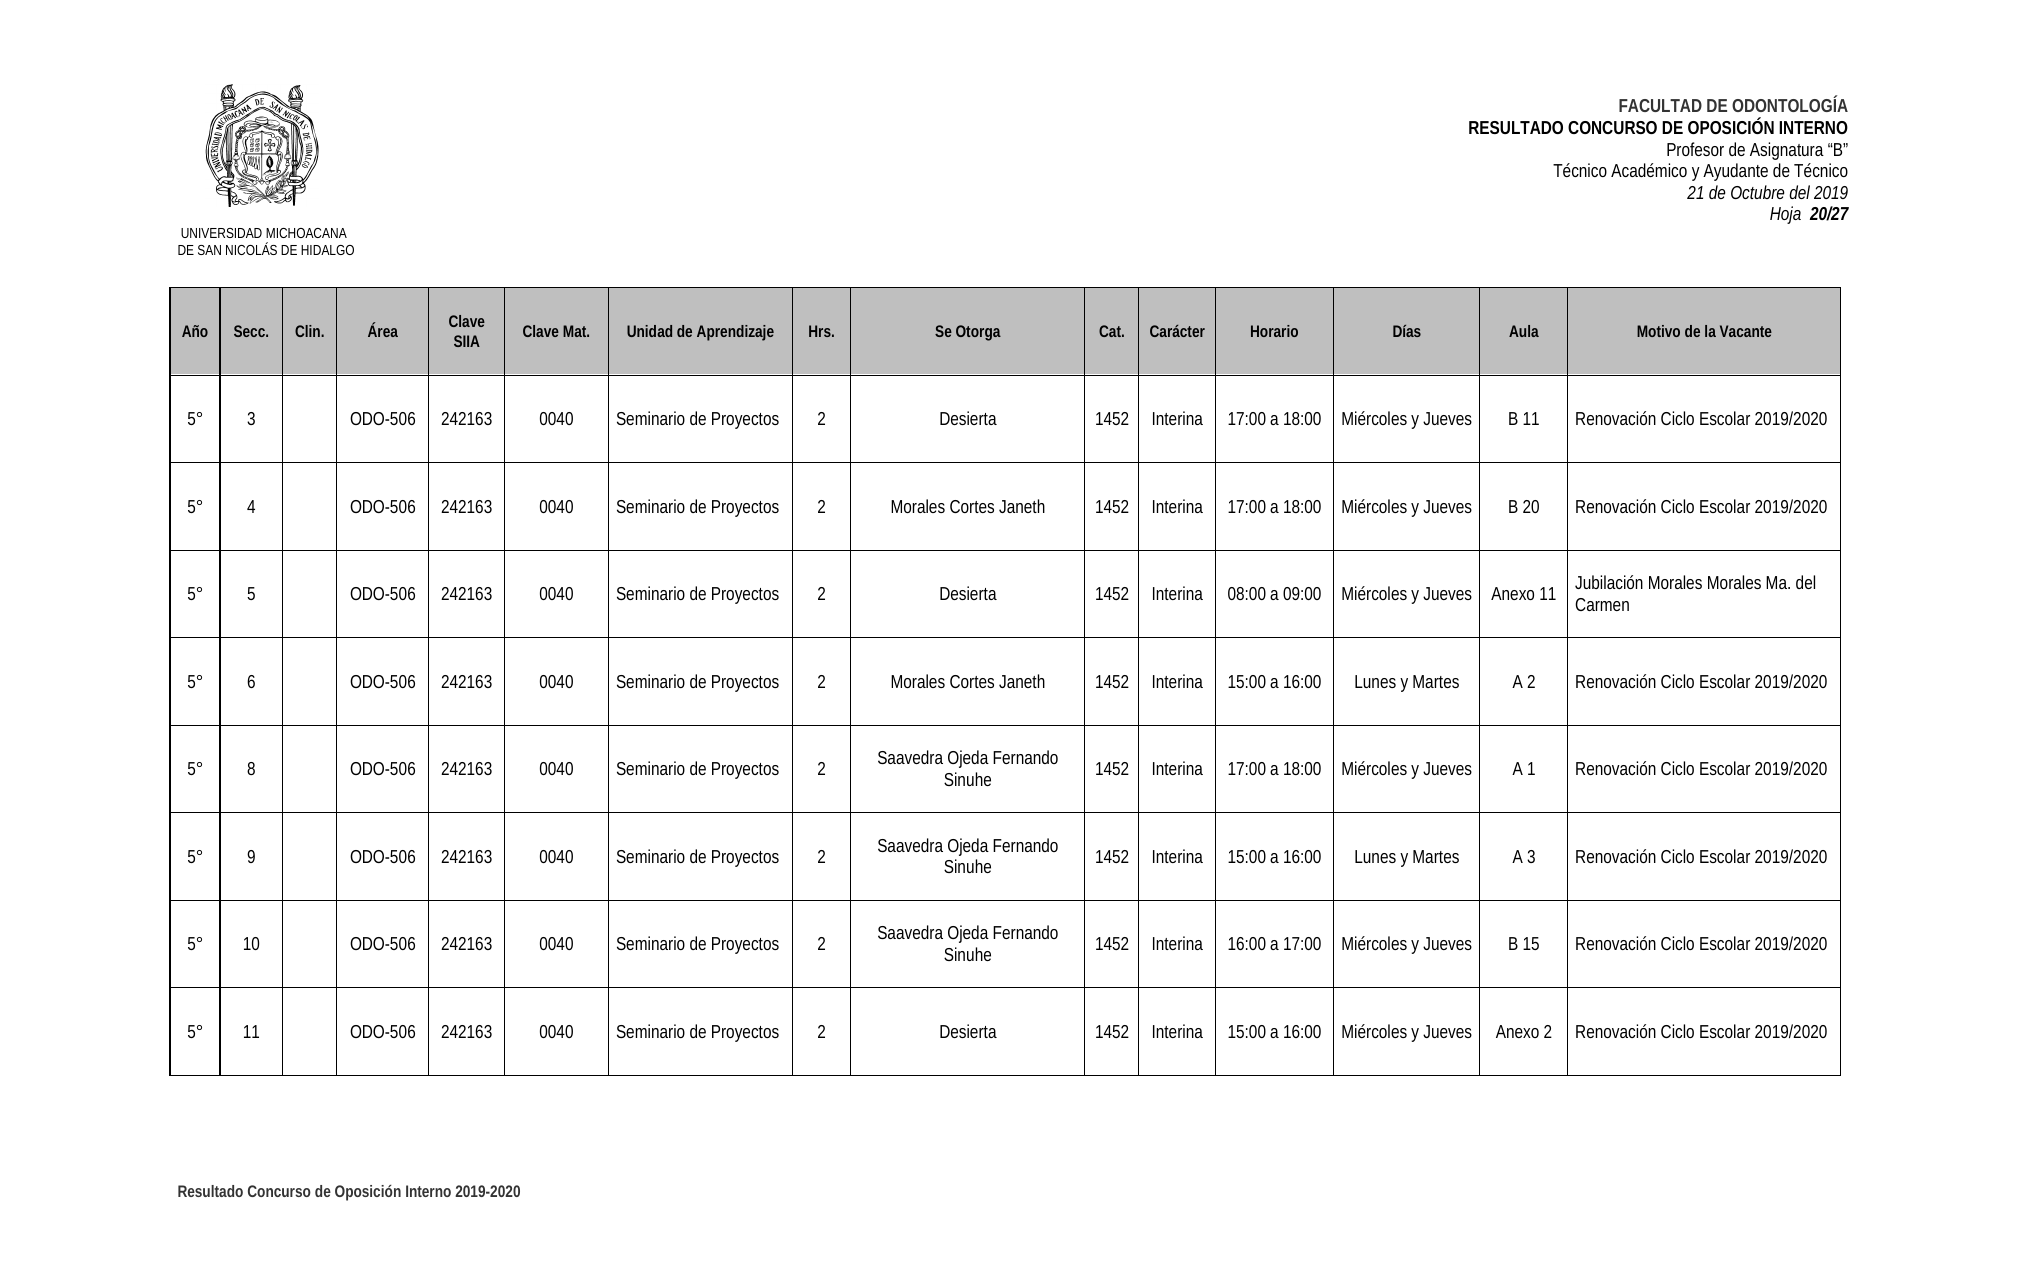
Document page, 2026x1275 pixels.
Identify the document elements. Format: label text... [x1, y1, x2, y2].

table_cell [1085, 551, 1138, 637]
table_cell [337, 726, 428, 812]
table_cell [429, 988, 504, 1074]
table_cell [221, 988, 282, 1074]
table_header Motivo de la Vacante [1568, 288, 1840, 374]
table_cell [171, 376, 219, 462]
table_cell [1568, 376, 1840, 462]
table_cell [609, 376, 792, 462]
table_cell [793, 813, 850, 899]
table_header Carácter [1139, 288, 1215, 374]
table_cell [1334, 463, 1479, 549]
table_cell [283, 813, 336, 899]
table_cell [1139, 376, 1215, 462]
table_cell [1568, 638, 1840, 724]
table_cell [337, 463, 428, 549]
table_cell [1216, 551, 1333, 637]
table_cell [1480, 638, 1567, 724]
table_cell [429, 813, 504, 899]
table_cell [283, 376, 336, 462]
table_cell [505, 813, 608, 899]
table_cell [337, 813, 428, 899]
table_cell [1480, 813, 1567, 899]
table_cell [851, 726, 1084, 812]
table_header Clin. [283, 288, 336, 374]
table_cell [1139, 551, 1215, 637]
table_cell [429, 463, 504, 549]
table_header Se Otorga [851, 288, 1084, 374]
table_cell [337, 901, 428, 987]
table_header Secc. [221, 288, 282, 374]
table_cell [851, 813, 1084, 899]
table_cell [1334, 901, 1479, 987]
picture [204, 84, 319, 207]
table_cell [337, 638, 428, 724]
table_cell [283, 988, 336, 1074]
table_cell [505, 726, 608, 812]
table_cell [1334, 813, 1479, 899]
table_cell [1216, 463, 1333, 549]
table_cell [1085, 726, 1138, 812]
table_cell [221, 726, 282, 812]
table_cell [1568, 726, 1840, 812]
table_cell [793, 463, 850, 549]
table_header Cat. [1085, 288, 1138, 374]
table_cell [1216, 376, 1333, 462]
table_header Área [337, 288, 428, 374]
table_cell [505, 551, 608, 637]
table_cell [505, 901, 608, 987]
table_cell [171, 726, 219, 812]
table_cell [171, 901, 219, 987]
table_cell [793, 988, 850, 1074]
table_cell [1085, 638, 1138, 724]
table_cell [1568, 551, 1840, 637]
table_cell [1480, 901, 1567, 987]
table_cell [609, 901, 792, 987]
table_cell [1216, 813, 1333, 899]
table_header Clave SIIA [429, 288, 504, 374]
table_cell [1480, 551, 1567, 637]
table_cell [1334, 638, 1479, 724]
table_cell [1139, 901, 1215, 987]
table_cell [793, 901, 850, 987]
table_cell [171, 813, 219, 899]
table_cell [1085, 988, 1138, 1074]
table_header Hrs. [793, 288, 850, 374]
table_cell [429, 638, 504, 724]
table_header Año [171, 288, 219, 374]
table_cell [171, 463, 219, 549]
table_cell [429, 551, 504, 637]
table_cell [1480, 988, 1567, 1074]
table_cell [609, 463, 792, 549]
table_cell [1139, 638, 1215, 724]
table_header Días [1334, 288, 1479, 374]
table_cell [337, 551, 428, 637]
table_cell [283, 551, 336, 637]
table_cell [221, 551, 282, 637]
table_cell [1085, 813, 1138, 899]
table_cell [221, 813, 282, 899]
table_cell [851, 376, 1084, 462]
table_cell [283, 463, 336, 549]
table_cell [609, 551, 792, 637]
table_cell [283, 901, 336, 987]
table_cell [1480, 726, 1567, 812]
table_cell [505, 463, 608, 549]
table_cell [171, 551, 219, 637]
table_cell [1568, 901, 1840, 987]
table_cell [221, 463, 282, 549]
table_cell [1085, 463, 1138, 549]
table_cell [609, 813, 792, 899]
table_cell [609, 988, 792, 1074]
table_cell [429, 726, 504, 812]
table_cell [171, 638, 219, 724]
table_header Unidad de Aprendizaje [609, 288, 792, 374]
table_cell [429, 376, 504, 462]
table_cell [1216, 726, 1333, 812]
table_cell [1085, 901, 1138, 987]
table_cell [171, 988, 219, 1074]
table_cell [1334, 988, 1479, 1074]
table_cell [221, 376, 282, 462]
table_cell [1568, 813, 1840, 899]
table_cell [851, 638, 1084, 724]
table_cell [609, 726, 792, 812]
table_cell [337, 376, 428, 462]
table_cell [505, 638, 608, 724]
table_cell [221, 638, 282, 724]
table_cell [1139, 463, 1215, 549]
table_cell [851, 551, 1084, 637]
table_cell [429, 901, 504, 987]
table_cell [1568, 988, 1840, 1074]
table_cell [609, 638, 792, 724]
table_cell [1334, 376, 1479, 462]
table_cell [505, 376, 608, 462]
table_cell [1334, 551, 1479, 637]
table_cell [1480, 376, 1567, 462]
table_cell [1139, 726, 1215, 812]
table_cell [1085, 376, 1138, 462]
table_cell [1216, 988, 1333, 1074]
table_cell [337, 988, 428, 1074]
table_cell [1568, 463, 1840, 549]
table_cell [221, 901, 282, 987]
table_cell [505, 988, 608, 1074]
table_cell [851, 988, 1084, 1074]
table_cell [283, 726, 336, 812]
table_header Clave Mat. [505, 288, 608, 374]
table_header Aula [1480, 288, 1567, 374]
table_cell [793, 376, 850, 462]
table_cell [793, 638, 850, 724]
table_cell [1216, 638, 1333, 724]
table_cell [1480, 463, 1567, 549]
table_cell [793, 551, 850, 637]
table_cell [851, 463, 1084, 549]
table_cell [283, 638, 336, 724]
table_header Horario [1216, 288, 1333, 374]
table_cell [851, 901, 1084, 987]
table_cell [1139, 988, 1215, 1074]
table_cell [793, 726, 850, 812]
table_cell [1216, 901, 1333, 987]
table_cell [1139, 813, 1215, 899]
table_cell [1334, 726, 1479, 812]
